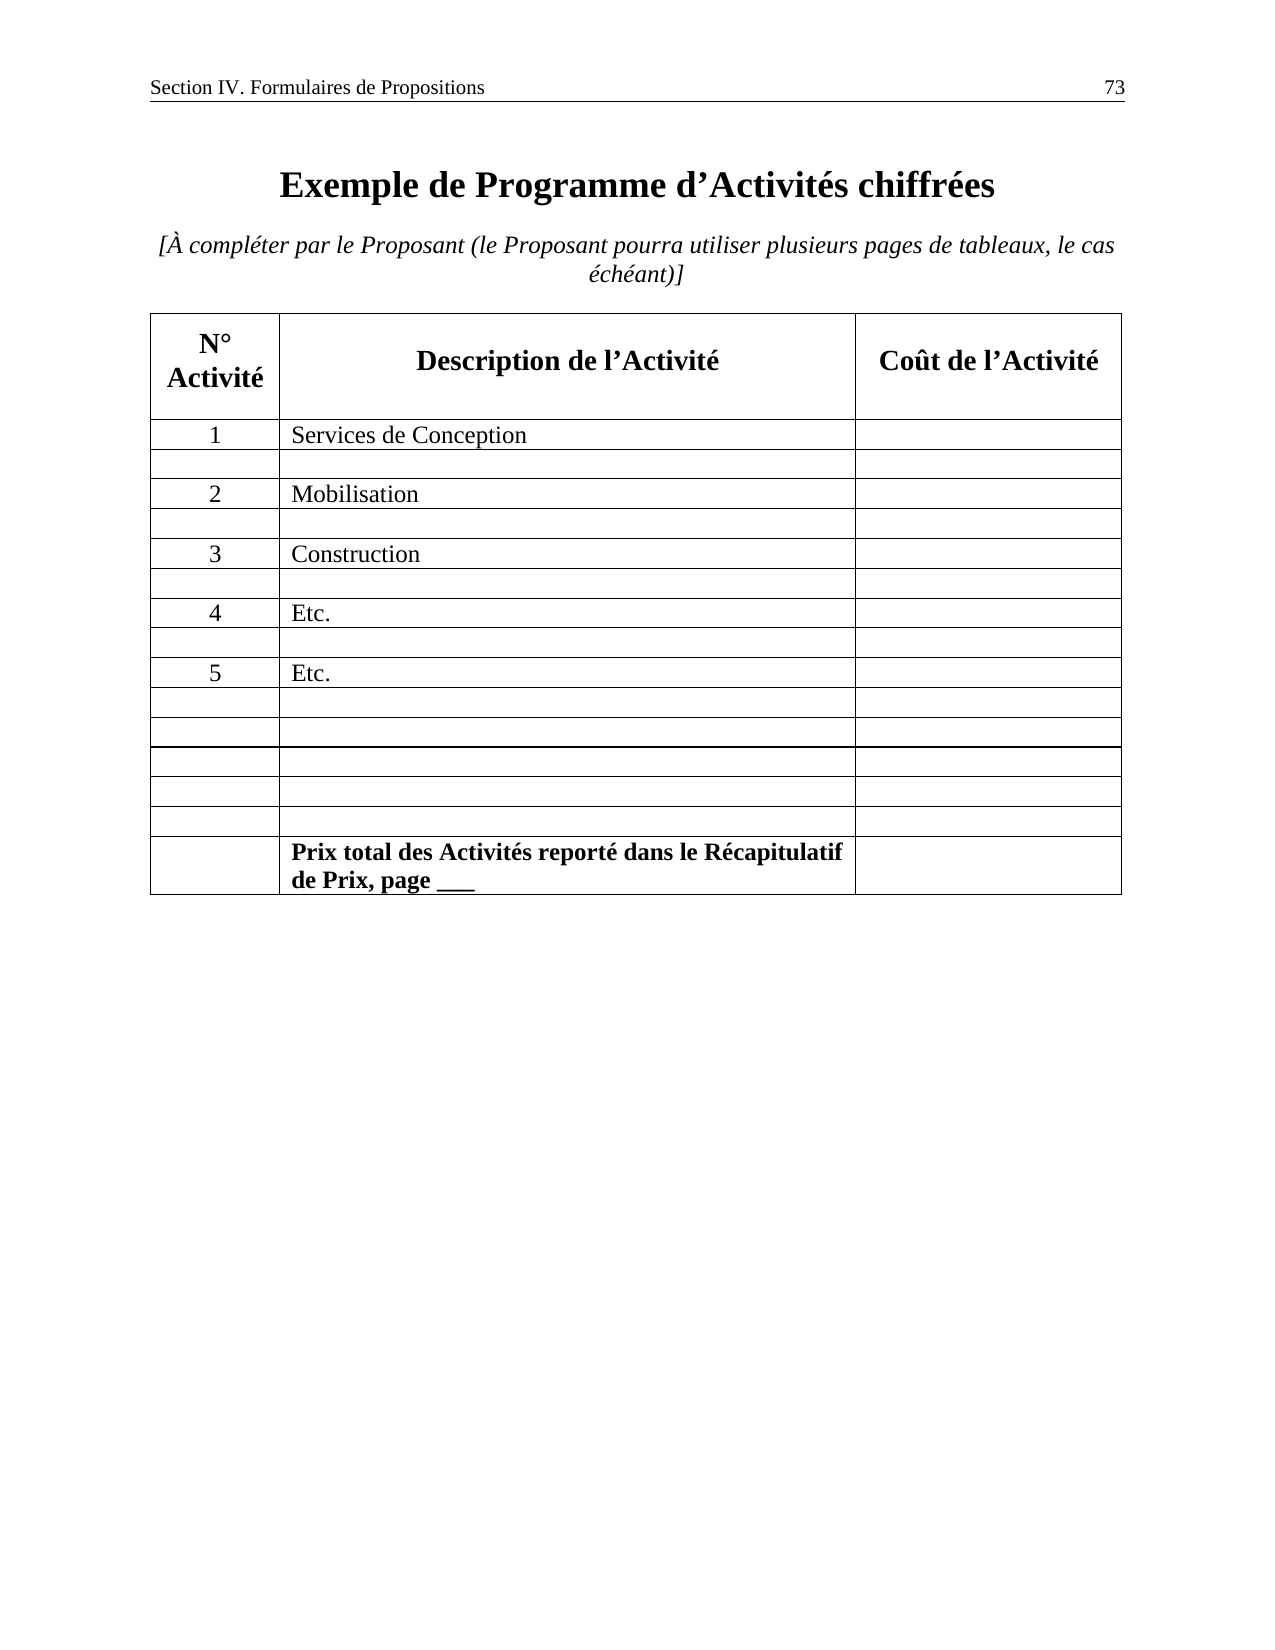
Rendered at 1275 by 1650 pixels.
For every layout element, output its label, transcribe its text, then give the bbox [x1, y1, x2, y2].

table_cell [856, 658, 1121, 687]
table_cell 1 [151, 420, 279, 448]
table_cell [280, 628, 855, 657]
table_cell Mobilisation [280, 479, 855, 508]
table_cell [856, 688, 1121, 717]
table_cell [280, 777, 855, 806]
table_cell [856, 807, 1121, 836]
table_cell [856, 599, 1121, 627]
table_cell [151, 688, 279, 717]
table_header N° Activité [151, 314, 279, 419]
table_cell [856, 539, 1121, 568]
table_cell [856, 479, 1121, 508]
table_cell 5 [151, 658, 279, 687]
table_cell Construction [280, 539, 855, 568]
table_cell [151, 748, 279, 776]
table_cell [151, 837, 279, 894]
table_cell [151, 628, 279, 657]
table_cell [856, 450, 1121, 478]
table_cell [151, 569, 279, 597]
table_cell [856, 837, 1121, 894]
table_cell 2 [151, 479, 279, 508]
table_cell 4 [151, 599, 279, 627]
table_header Description de l’Activité [280, 314, 855, 419]
table_cell [280, 748, 855, 776]
table_cell Etc. [280, 658, 855, 687]
table_cell Prix total des Activités reporté dans le Récapitulatif de Prix, page ___ [280, 837, 855, 894]
table_cell [856, 777, 1121, 806]
table_cell Etc. [280, 599, 855, 627]
table_cell [280, 688, 855, 717]
table_cell [856, 509, 1121, 538]
table_cell [151, 718, 279, 746]
table_cell [151, 807, 279, 836]
text Exemple de Programme d’Activités chiffrées [150, 162, 1125, 206]
table_cell [856, 718, 1121, 746]
table_cell Services de Conception [280, 420, 855, 448]
table_cell [856, 748, 1121, 776]
table_header Coût de l’Activité [856, 314, 1121, 419]
table_cell [151, 450, 279, 478]
table_cell [151, 777, 279, 806]
table_cell [280, 569, 855, 597]
text [À compléter par le Proposant (le Proposant pourra utiliser plusieurs pages de tableaux, le cas échéant)] [150, 231, 1125, 288]
table_cell [280, 807, 855, 836]
table_cell [280, 450, 855, 478]
table_cell [280, 509, 855, 538]
table_cell [151, 509, 279, 538]
table_cell [280, 718, 855, 746]
table_cell 3 [151, 539, 279, 568]
table_cell [856, 628, 1121, 657]
table_cell [856, 420, 1121, 448]
table_cell [856, 569, 1121, 597]
